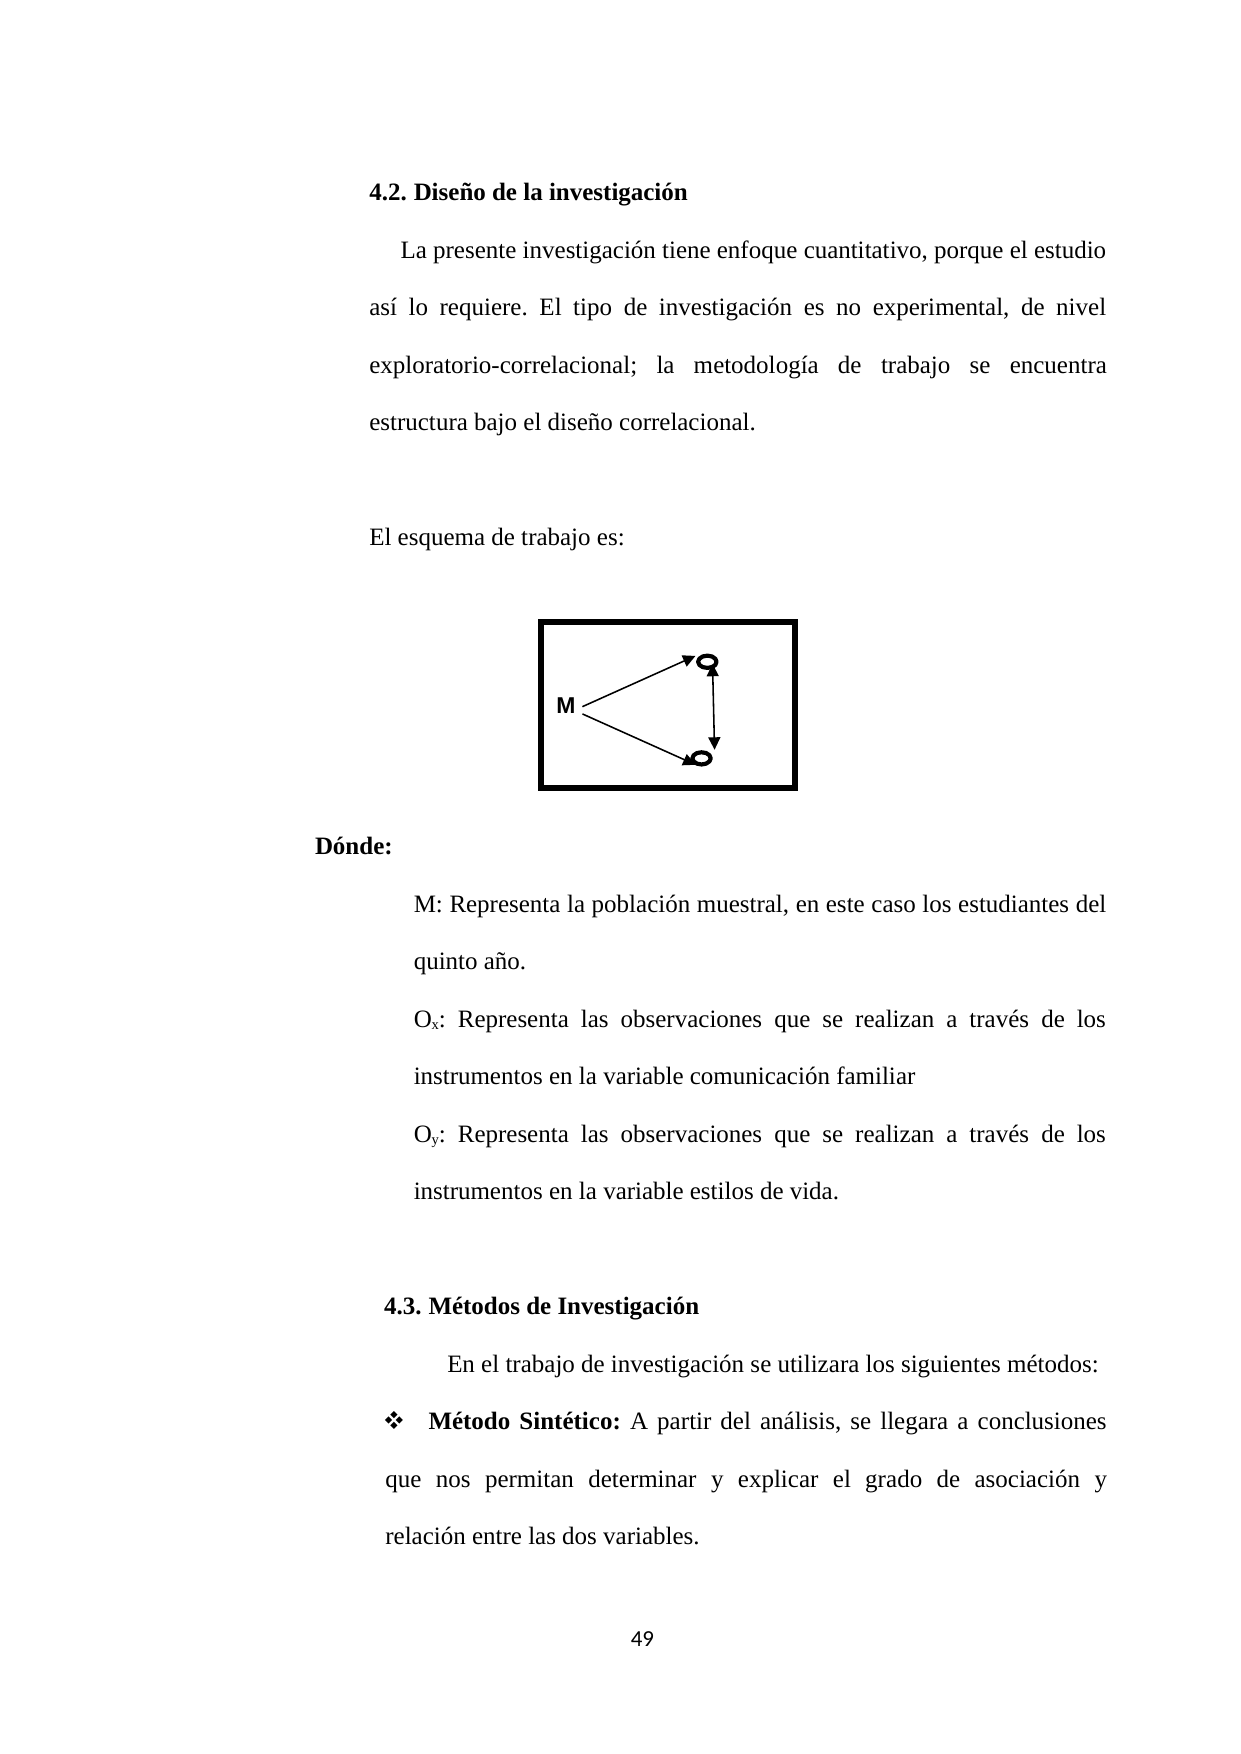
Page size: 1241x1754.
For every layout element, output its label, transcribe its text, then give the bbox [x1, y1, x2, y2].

title La presente investigación tiene enfoque cuantitativo, porque el estudio así lo requiere. El tipo de investigación es no experimental, de nivel exploratorio-correlacional; la metodología de trabajo se encuentra estructura bajo el diseño correlacional. [369, 235, 1107, 436]
text Ox: Representa las observaciones que se realizan a través de los instrumentos en la variable comunicación familiar [413, 1004, 1107, 1090]
list Método Sintético: A partir del análisis, se llegara a conclusiones que nos permitan determinar y explicar el grado de asociación y relación entre las dos variables. [383, 1406, 1107, 1550]
title El esquema de trabajo es: [369, 522, 1107, 551]
text En el trabajo de investigación se utilizara los siguientes métodos: [428, 1349, 1107, 1377]
text Dónde: [177, 831, 1107, 860]
list Diseño de la investigación [369, 177, 1107, 206]
text M: Representa la población muestral, en este caso los estudiantes del quinto año. [413, 889, 1107, 975]
text Oy: Representa las observaciones que se realizan a través de los instrumentos en la variable estilos de vida. [413, 1119, 1107, 1205]
list Métodos de Investigación [384, 1291, 1107, 1320]
